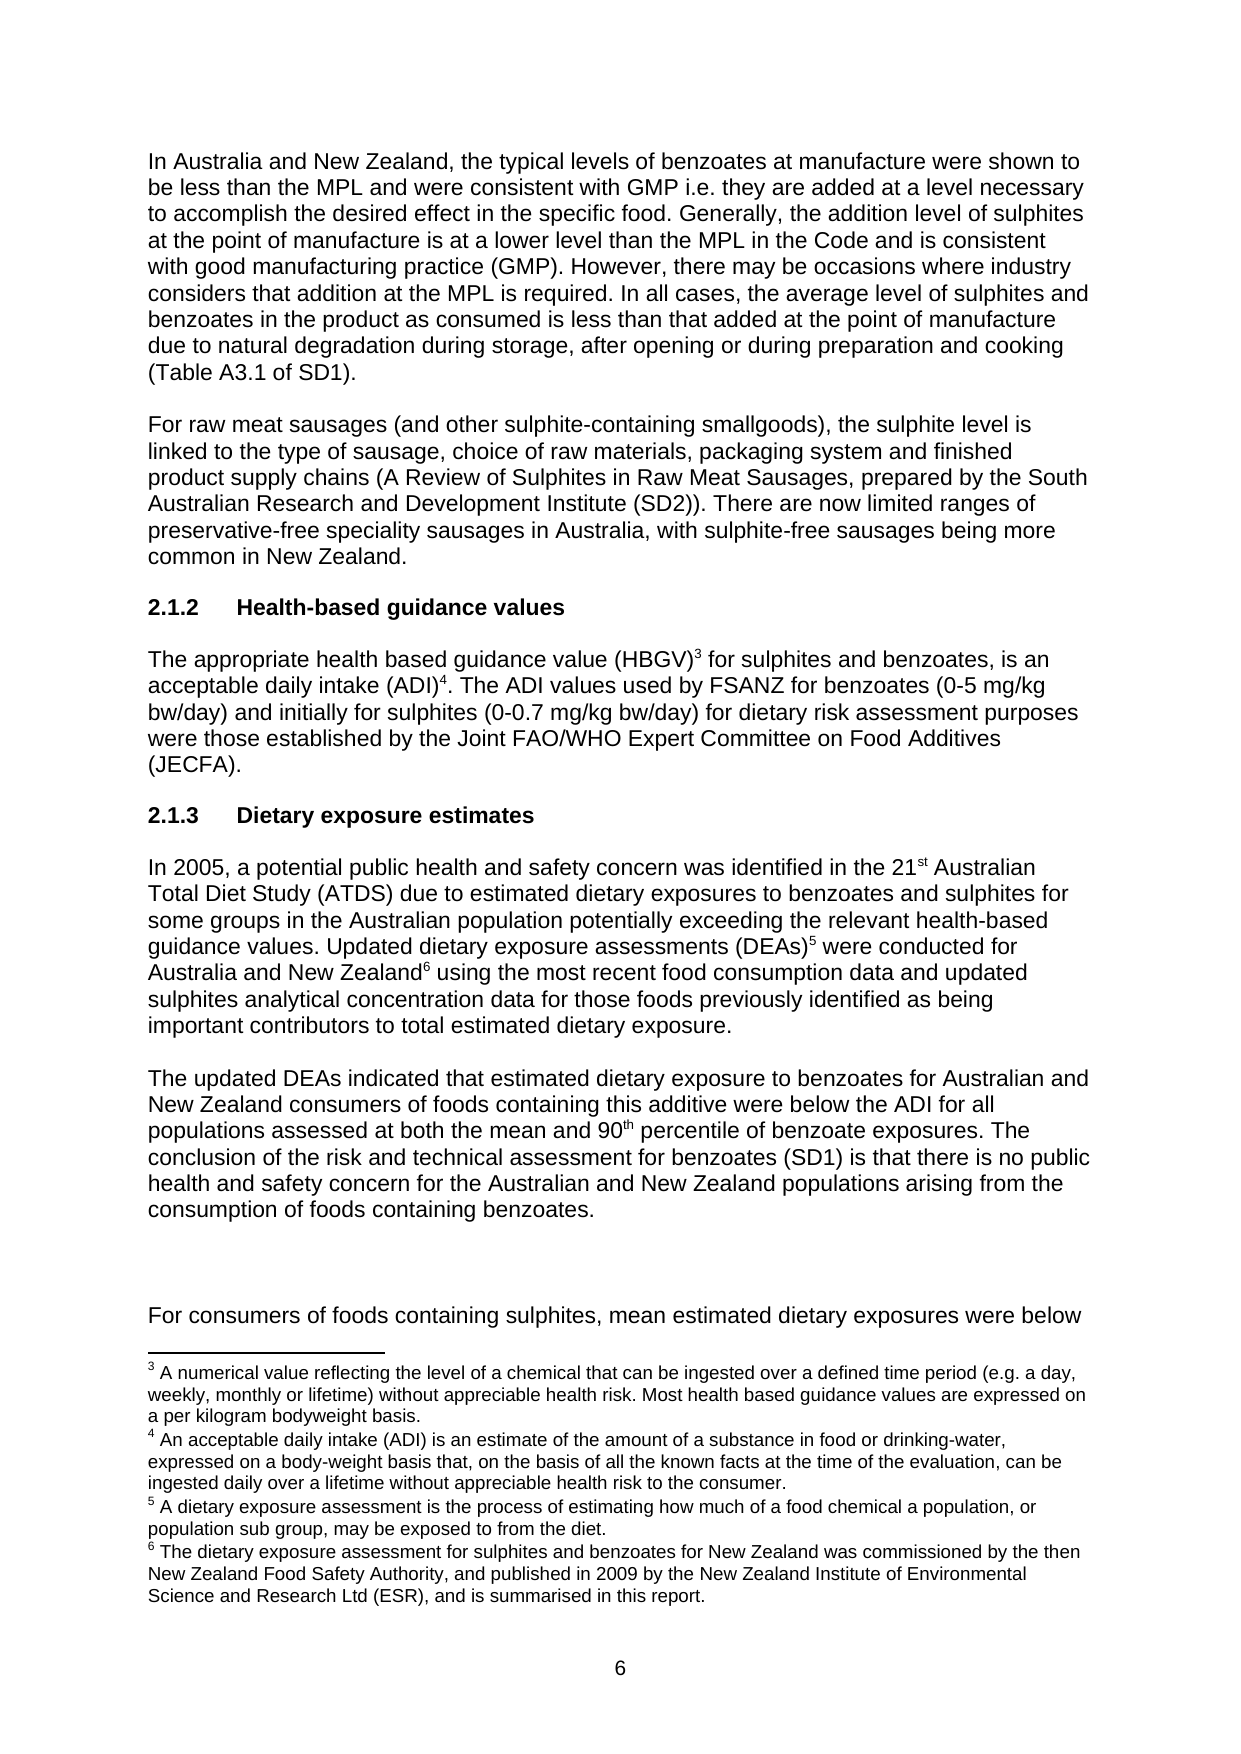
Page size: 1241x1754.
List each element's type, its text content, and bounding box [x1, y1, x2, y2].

subtitle 2.1.3 Dietary exposure estimates [148, 802, 1092, 829]
text For raw meat sausages (and other sulphite-containing smallgoods), the sulphite level is linked to the type of sausage, choice of raw materials, packaging system and finished product supply chains (A Review of Sulphites in Raw Meat Sausages, prepared by the South Australian Research and Development Institute (SD2)). There are now limited ranges of preservative-free speciality sausages in Australia, with sulphite-free sausages being more common in New Zealand. [148, 411, 1092, 569]
text In Australia and New Zealand, the typical levels of benzoates at manufacture were shown to be less than the MPL and were consistent with GMP i.e. they are added at a level necessary to accomplish the desired effect in the specific food. Generally, the addition level of sulphites at the point of manufacture is at a lower level than the MPL in the Code and is consistent with good manufacturing practice (GMP). However, there may be occasions where industry considers that addition at the MPL is required. In all cases, the average level of sulphites and benzoates in the product as consumed is less than that added at the point of manufacture due to natural degradation during storage, after opening or during preparation and cooking (Table A3.1 of SD1). [148, 148, 1092, 385]
text The updated DEAs indicated that estimated dietary exposure to benzoates for Australian and New Zealand consumers of foods containing this additive were below the ADI for all populations assessed at both the mean and 90th percentile of benzoate exposures. The conclusion of the risk and technical assessment for benzoates (SD1) is that there is no public health and safety concern for the Australian and New Zealand populations arising from the consumption of foods containing benzoates. [148, 1065, 1092, 1223]
subtitle 2.1.2 Health-based guidance values [148, 594, 1092, 621]
text The appropriate health based guidance value (HBGV) for sulphites and benzoates, is an acceptable daily intake (ADI). The ADI values used by FSANZ for benzoates (0-5 mg/kg bw/day) and initially for sulphites (0-0.7 mg/kg bw/day) for dietary risk assessment purposes were those established by the Joint FAO/WHO Expert Committee on Food Additives (JECFA). [148, 646, 1092, 777]
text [148, 1302, 1092, 1328]
text In 2005, a potential public health and safety concern was identified in the 21st Australian Total Diet Study (ATDS) due to estimated dietary exposures to benzoates and sulphites for some groups in the Australian population potentially exceeding the relevant health-based guidance values. Updated dietary exposure assessments (DEAs) were conducted for Australia and New Zealand using the most recent food consumption data and updated sulphites analytical concentration data for those foods previously identified as being important contributors to total estimated dietary exposure. [148, 854, 1092, 1038]
